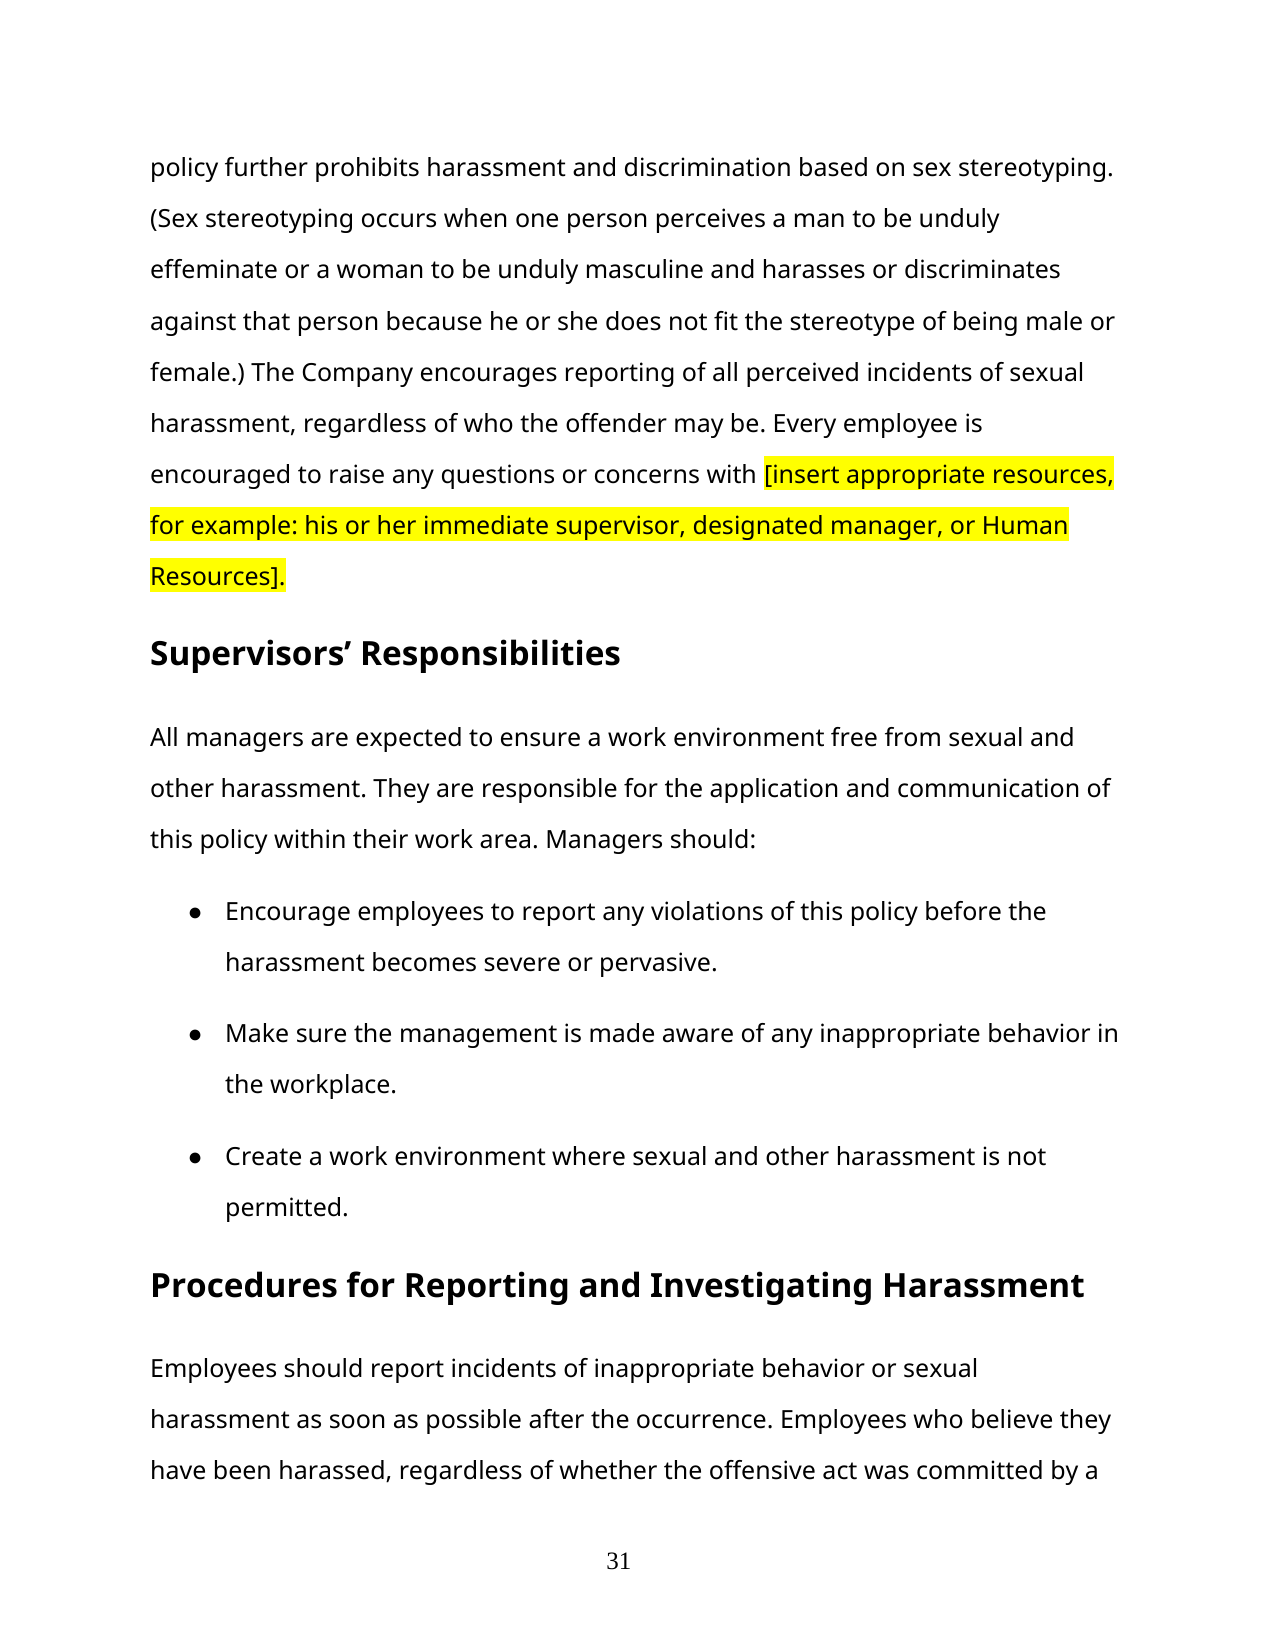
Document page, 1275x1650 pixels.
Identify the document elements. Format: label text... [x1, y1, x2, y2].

list Encourage employees to report any violations of this policy before the harassment becomes severe or pervasive. [187, 893, 1125, 978]
subtitle Supervisors’ Responsibilities [150, 630, 1125, 676]
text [150, 1351, 1125, 1487]
text All managers are expected to ensure a work environment free from sexual and other harassment. They are responsible for the application and communication of this policy within their work area. Managers should: [150, 719, 1125, 855]
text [150, 150, 1125, 592]
list Create a work environment where sexual and other harassment is not permitted. [187, 1139, 1125, 1224]
subtitle Procedures for Reporting and Investigating Harassment [150, 1262, 1125, 1307]
list Make sure the management is made aware of any inappropriate behavior in the workplace. [187, 1016, 1125, 1101]
